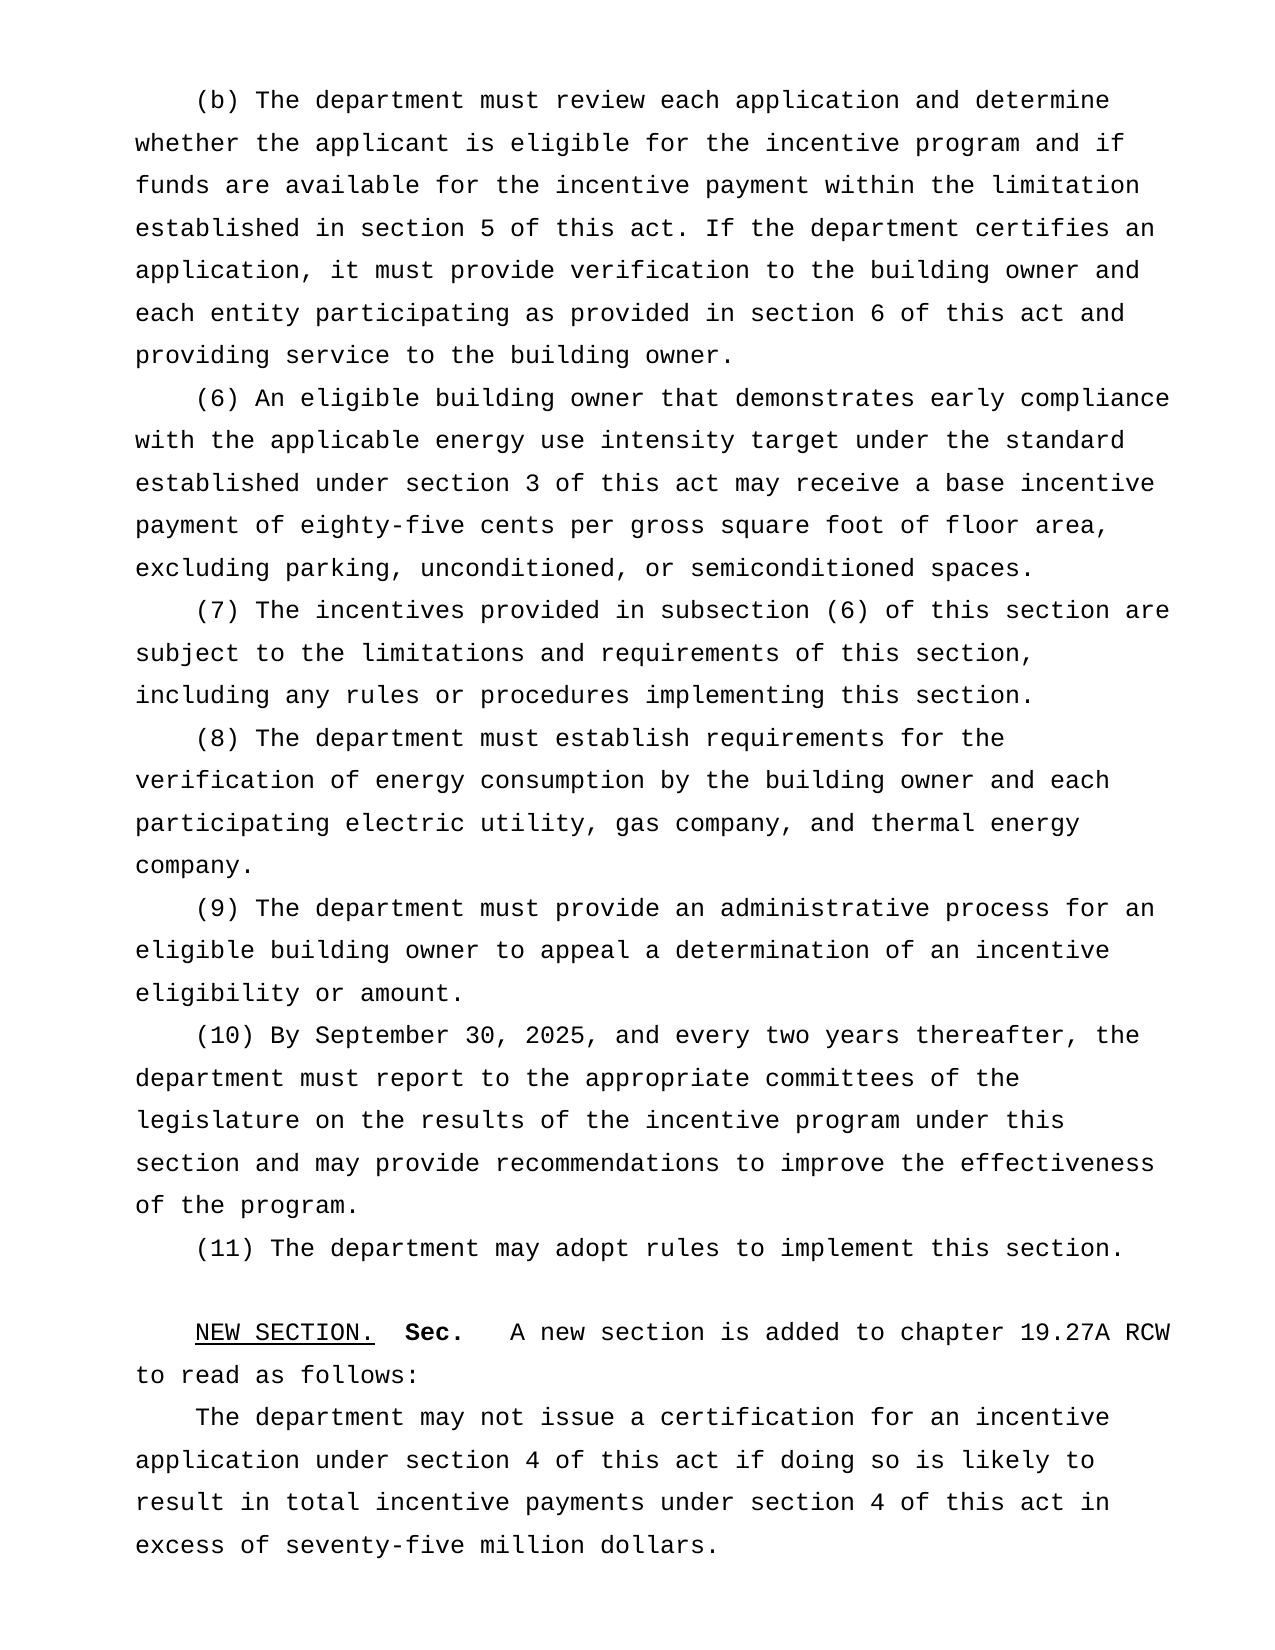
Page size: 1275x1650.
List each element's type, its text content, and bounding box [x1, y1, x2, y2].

text (7) The incentives provided in subsection (6) of this section are subject to the limitations and requirements of this section, including any rules or procedures implementing this section. [135, 585, 1170, 712]
text (11) The department may adopt rules to implement this section. [135, 1222, 1170, 1265]
text (9) The department must provide an administrative process for an eligible building owner to appeal a determination of an incentive eligibility or amount. [135, 882, 1170, 1010]
text (b) The department must review each application and determine whether the applicant is eligible for the incentive program and if funds are available for the incentive payment within the limitation established in section 5 of this act. If the department certifies an application, it must provide verification to the building owner and each entity participating as provided in section 6 of this act and providing service to the building owner. [135, 75, 1170, 372]
text (8) The department must establish requirements for the verification of energy consumption by the building owner and each participating electric utility, gas company, and thermal energy company. [135, 712, 1170, 882]
text NEW SECTION. Sec. A new section is added to chapter 19.27A RCW to read as follows: [135, 1307, 1170, 1392]
text The department may not issue a certification for an incentive application under section 4 of this act if doing so is likely to result in total incentive payments under section 4 of this act in excess of seventy-five million dollars. [135, 1392, 1170, 1562]
text (10) By September 30, 2025, and every two years thereafter, the department must report to the appropriate committees of the legislature on the results of the incentive program under this section and may provide recommendations to improve the effectiveness of the program. [135, 1010, 1170, 1222]
text (6) An eligible building owner that demonstrates early compliance with the applicable energy use intensity target under the standard established under section 3 of this act may receive a base incentive payment of eighty-five cents per gross square foot of floor area, excluding parking, unconditioned, or semiconditioned spaces. [135, 372, 1170, 585]
